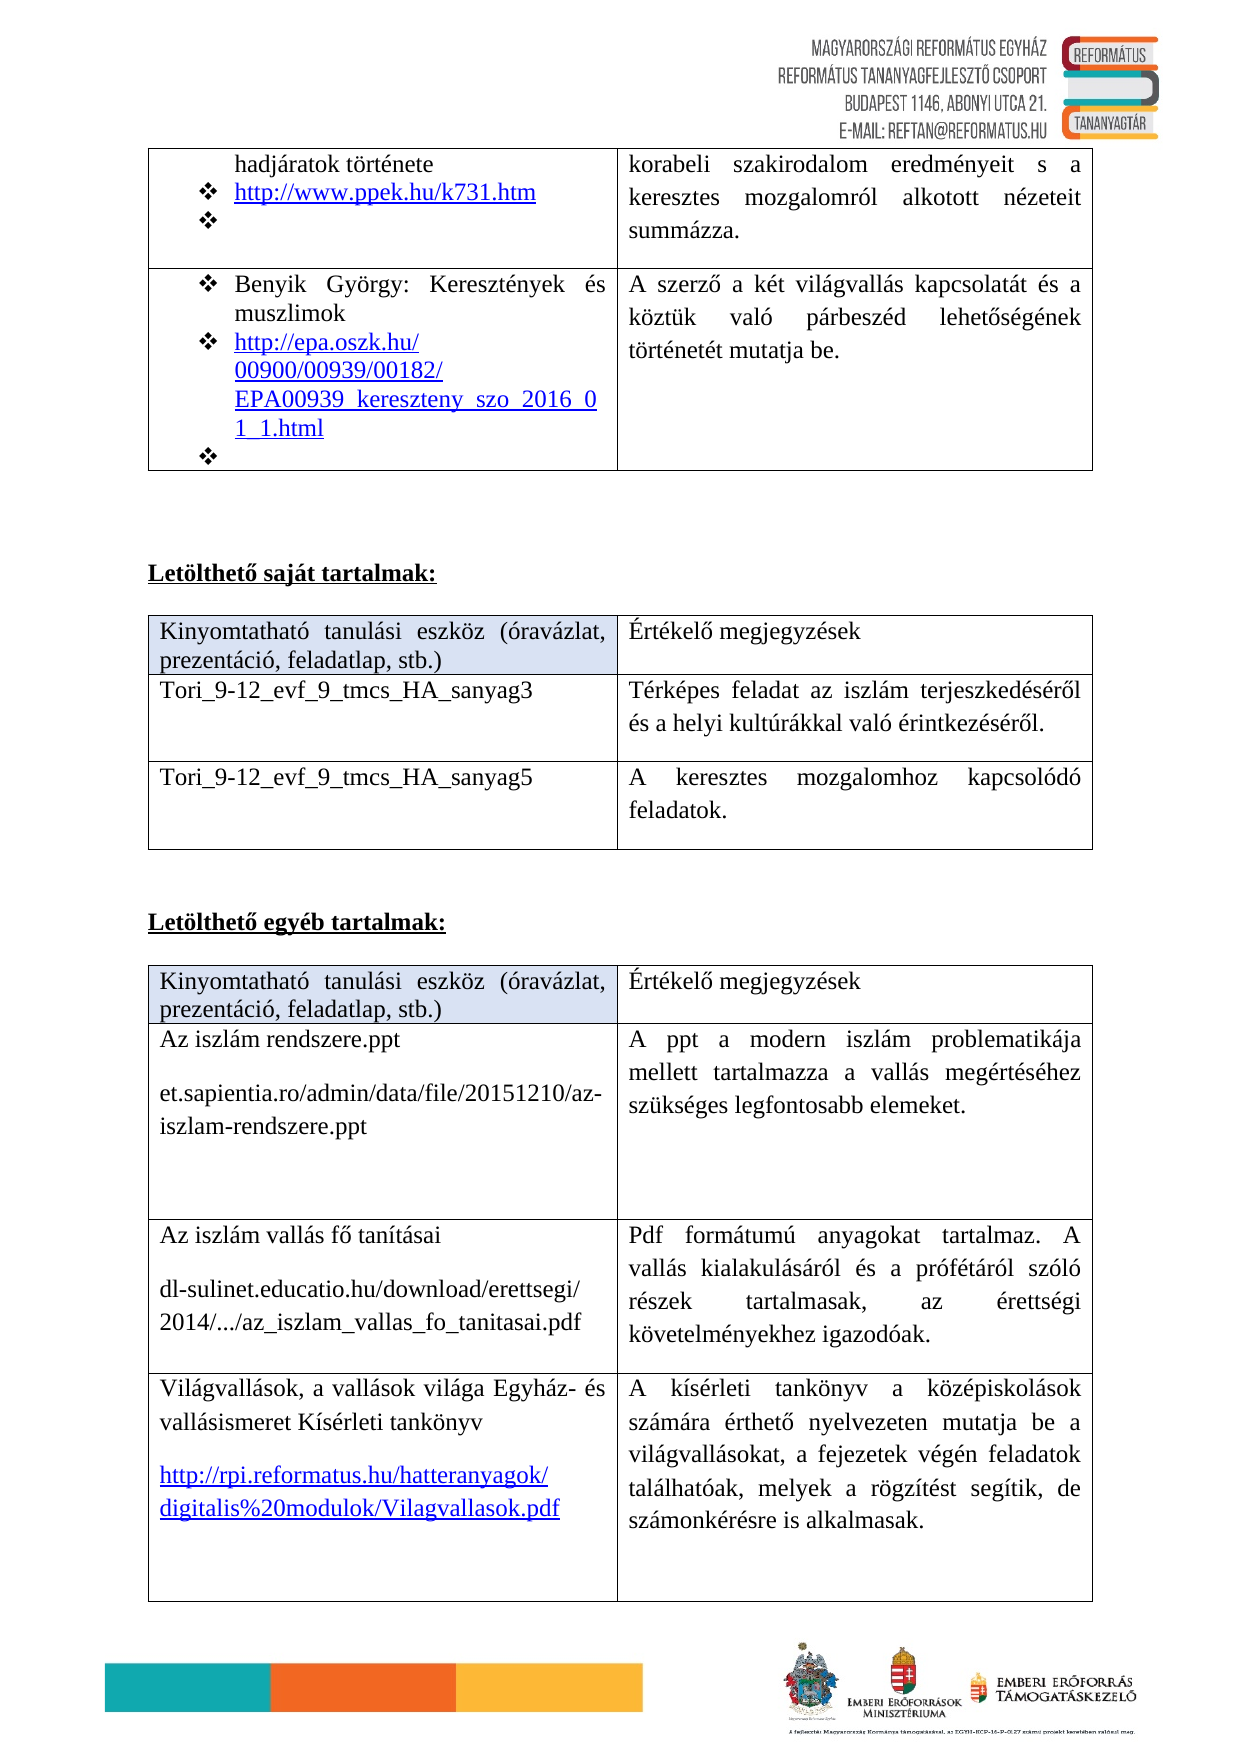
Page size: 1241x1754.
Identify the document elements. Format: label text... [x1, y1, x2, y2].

text Letölthető egyéb tartalmak: [148, 907, 1093, 936]
table_cell A szerző a két világvallás kapcsolatát és a köztük való párbeszéd lehetőségének történetét mutatja be. [618, 269, 1092, 470]
table_cell Tori_9-12_evf_9_tmcs_HA_sanyag5 [149, 762, 617, 849]
table_header Kinyomtatható tanulási eszköz (óravázlat, prezentáció, feladatlap, stb.) [149, 616, 617, 674]
picture [104, 1578, 1172, 1754]
table_cell A keresztes mozgalomhoz kapcsolódó feladatok. [618, 762, 1092, 849]
picture [500, 3, 1188, 168]
table_cell A ppt a modern iszlám problematikája mellett tartalmazza a vallás megértéséhez szükséges legfontosabb elemeket. [618, 1024, 1092, 1219]
table_cell Pdf formátumú anyagokat tartalmaz. A vallás kialakulásáról és a prófétáról szóló részek tartalmasak, az érettségi követelményekhez igazodóak. [618, 1220, 1092, 1372]
table_header Kinyomtatható tanulási eszköz (óravázlat, prezentáció, feladatlap, stb.) [149, 966, 617, 1023]
table_cell Az iszlám vallás fő tanításai dl-sulinet.educatio.hu/download/erettsegi/2014/.../az_iszlam_vallas_fo_tanitasai.pdf [149, 1220, 617, 1372]
table_cell A kísérleti tankönyv a középiskolások számára érthető nyelvezeten mutatja be a világvallásokat, a fejezetek végén feladatok találhatóak, melyek a rögzítést segítik, de számonkérésre is alkalmasak. [618, 1374, 1092, 1601]
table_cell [149, 149, 617, 268]
table_cell Benyik György: Keresztények és muszlimok http://epa.oszk.hu/00900/00939/00182/EPA00939_kereszteny_szo_2016_01_1.html [149, 269, 617, 470]
table_cell Az iszlám rendszere.ppt et.sapientia.ro/admin/data/file/20151210/az-iszlam-rendszere.ppt [149, 1024, 617, 1219]
table_cell Világvallások, a vallások világa Egyház- és vallásismeret Kísérleti tankönyv http://rpi.reformatus.hu/hatteranyagok/digitalis%20modulok/Vilagvallasok.pdf [149, 1374, 617, 1601]
text Letölthető saját tartalmak: [148, 558, 1093, 586]
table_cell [618, 149, 1092, 268]
table_header Értékelő megjegyzések [618, 966, 1092, 1023]
table_cell Tori_9-12_evf_9_tmcs_HA_sanyag3 [149, 675, 617, 761]
table_cell Térképes feladat az iszlám terjeszkedéséről és a helyi kultúrákkal való érintkezéséről. [618, 675, 1092, 761]
table_header Értékelő megjegyzések [618, 616, 1092, 674]
